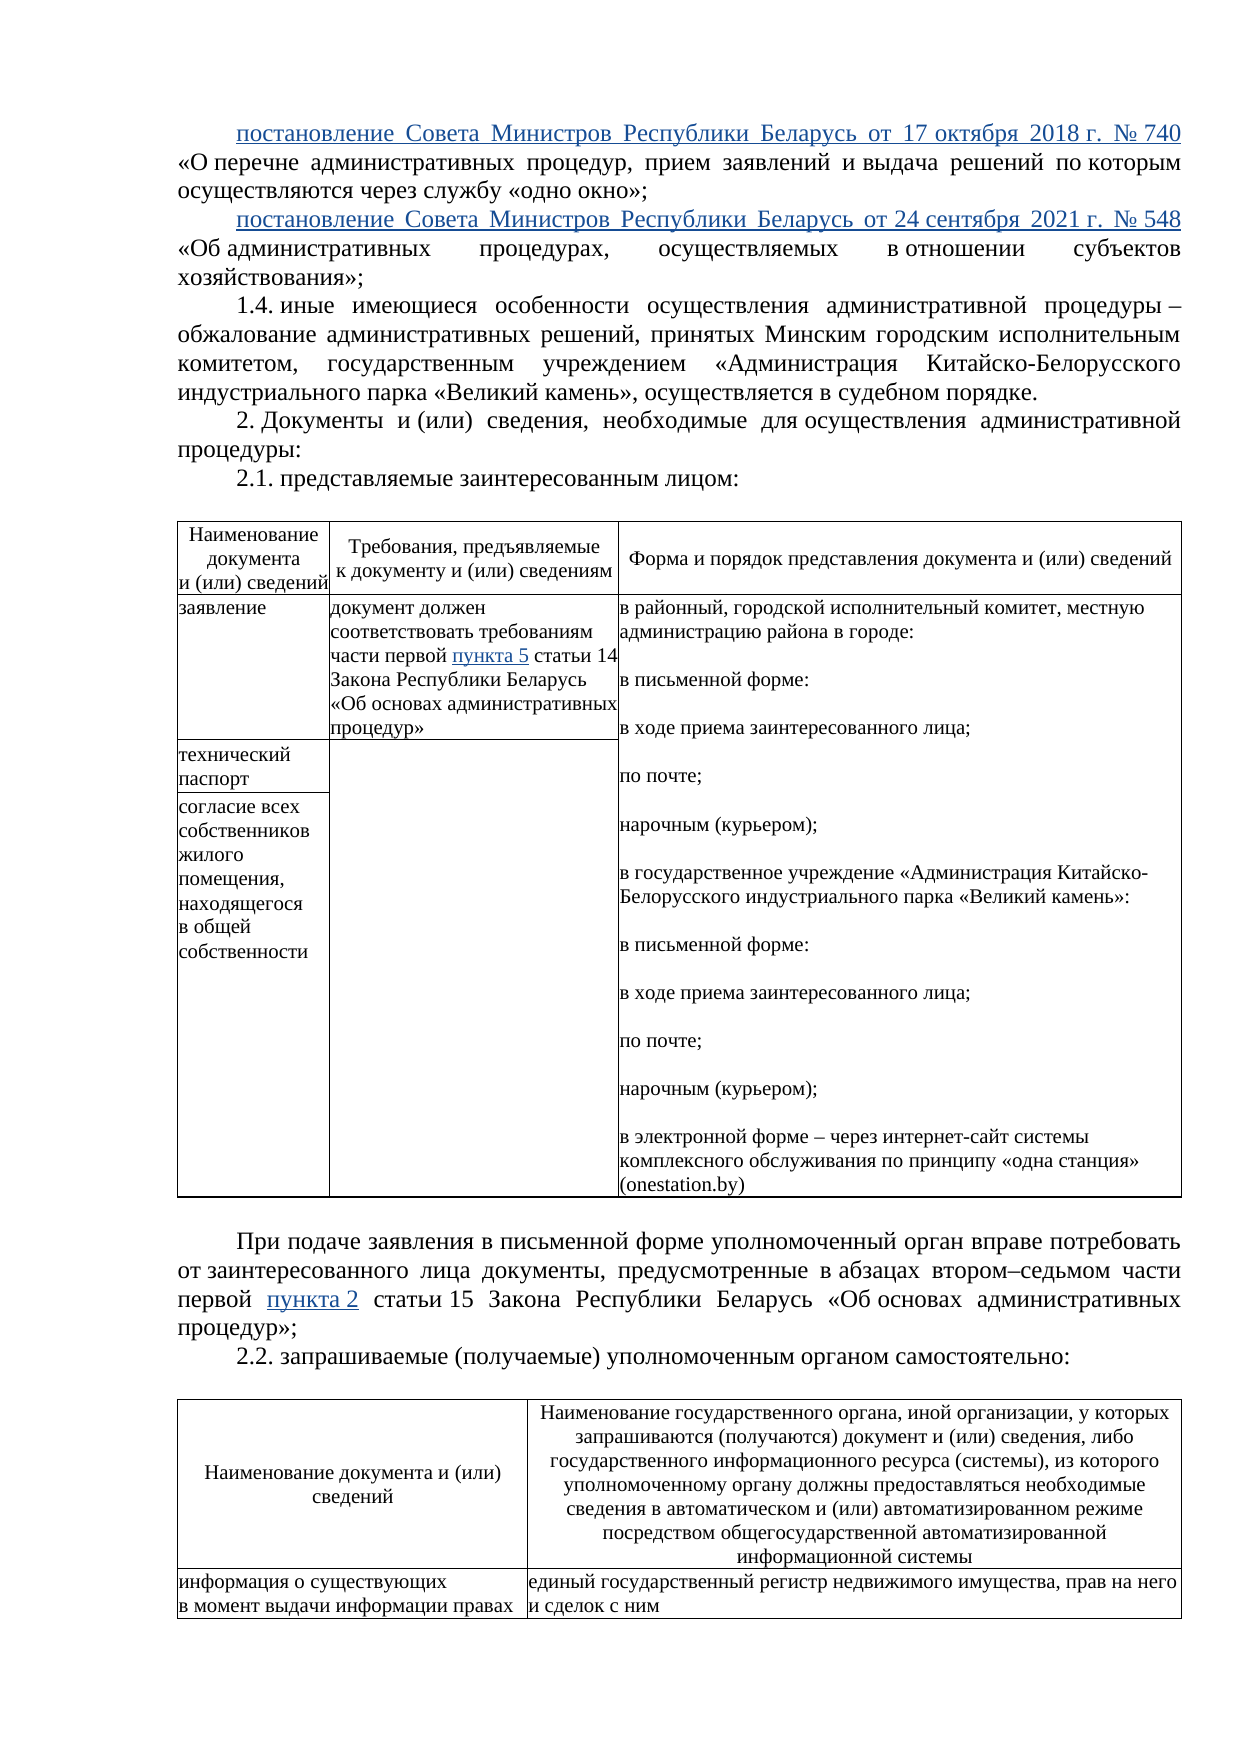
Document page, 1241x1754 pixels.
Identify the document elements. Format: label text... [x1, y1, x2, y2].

table_cell в районный, городской исполнительный комитет, местную администрацию района в городе: в письменной форме: в ходе приема заинтересованного лица; по почте; нарочным (курьером); в государственное учреждение «Администрация Китайско-Белорусского индустриального парка «Великий камень»: в письменной форме: в ходе приема заинтересованного лица; по почте; нарочным (курьером); в электронной форме – через интернет-сайт системы комплексного обслуживания по принципу «одна станция» (onestation.by) [619, 595, 1181, 1196]
table_cell [330, 740, 618, 1196]
table_cell технический паспорт [178, 740, 329, 792]
table_cell заявление [178, 595, 329, 739]
table_header Наименование документа и (или) сведений [178, 522, 329, 594]
table_header Требования, предъявляемые к документу и (или) сведениям [330, 522, 618, 594]
text 2.2. запрашиваемые (получаемые) уполномоченным органом самостоятельно: [177, 1341, 1181, 1370]
table_header Наименование документа и (или) сведений [178, 1400, 527, 1568]
table_header Наименование государственного органа, иной организации, у которых запрашиваются (получаются) документ и (или) сведения, либо государственного информационного ресурса (системы), из которого уполномоченному органу должны предоставляться необходимые сведения в автоматическом и (или) автоматизированном режиме посредством общегосударственной автоматизированной информационной системы [528, 1400, 1181, 1568]
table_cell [528, 1569, 1181, 1617]
text постановление Совета Министров Республики Беларусь от 24 сентября 2021 г. № 548 «Об административных процедурах, осуществляемых в отношении субъектов хозяйствования»; [177, 204, 1181, 291]
text 2. Документы и (или) сведения, необходимые для осуществления административной процедуры: [177, 406, 1181, 463]
text При подаче заявления в письменной форме уполномоченный орган вправе потребовать от заинтересованного лица документы, предусмотренные в абзацах втором–седьмом части первой пункта 2 статьи 15 Закона Республики Беларусь «Об основах административных процедур»; [177, 1226, 1181, 1341]
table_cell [178, 1569, 527, 1617]
text 1.4. иные имеющиеся особенности осуществления административной процедуры – обжалование административных решений, принятых Минским городским исполнительным комитетом, государственным учреждением «Администрация Китайско-Белорусского индустриального парка «Великий камень», осуществляется в судебном порядке. [177, 291, 1181, 406]
table_header Форма и порядок представления документа и (или) сведений [619, 522, 1181, 594]
text постановление Совета Министров Республики Беларусь от 17 октября 2018 г. № 740 «О перечне административных процедур, прием заявлений и выдача решений по которым осуществляются через службу «одно окно»; [177, 118, 1181, 204]
table_cell согласие всех собственников жилого помещения, находящегося в общей собственности [178, 793, 329, 1196]
table_cell документ должен соответствовать требованиям части первой пункта 5 статьи 14 Закона Республики Беларусь «Об основах административных процедур» [330, 595, 618, 739]
text 2.1. представляемые заинтересованным лицом: [177, 463, 1181, 492]
